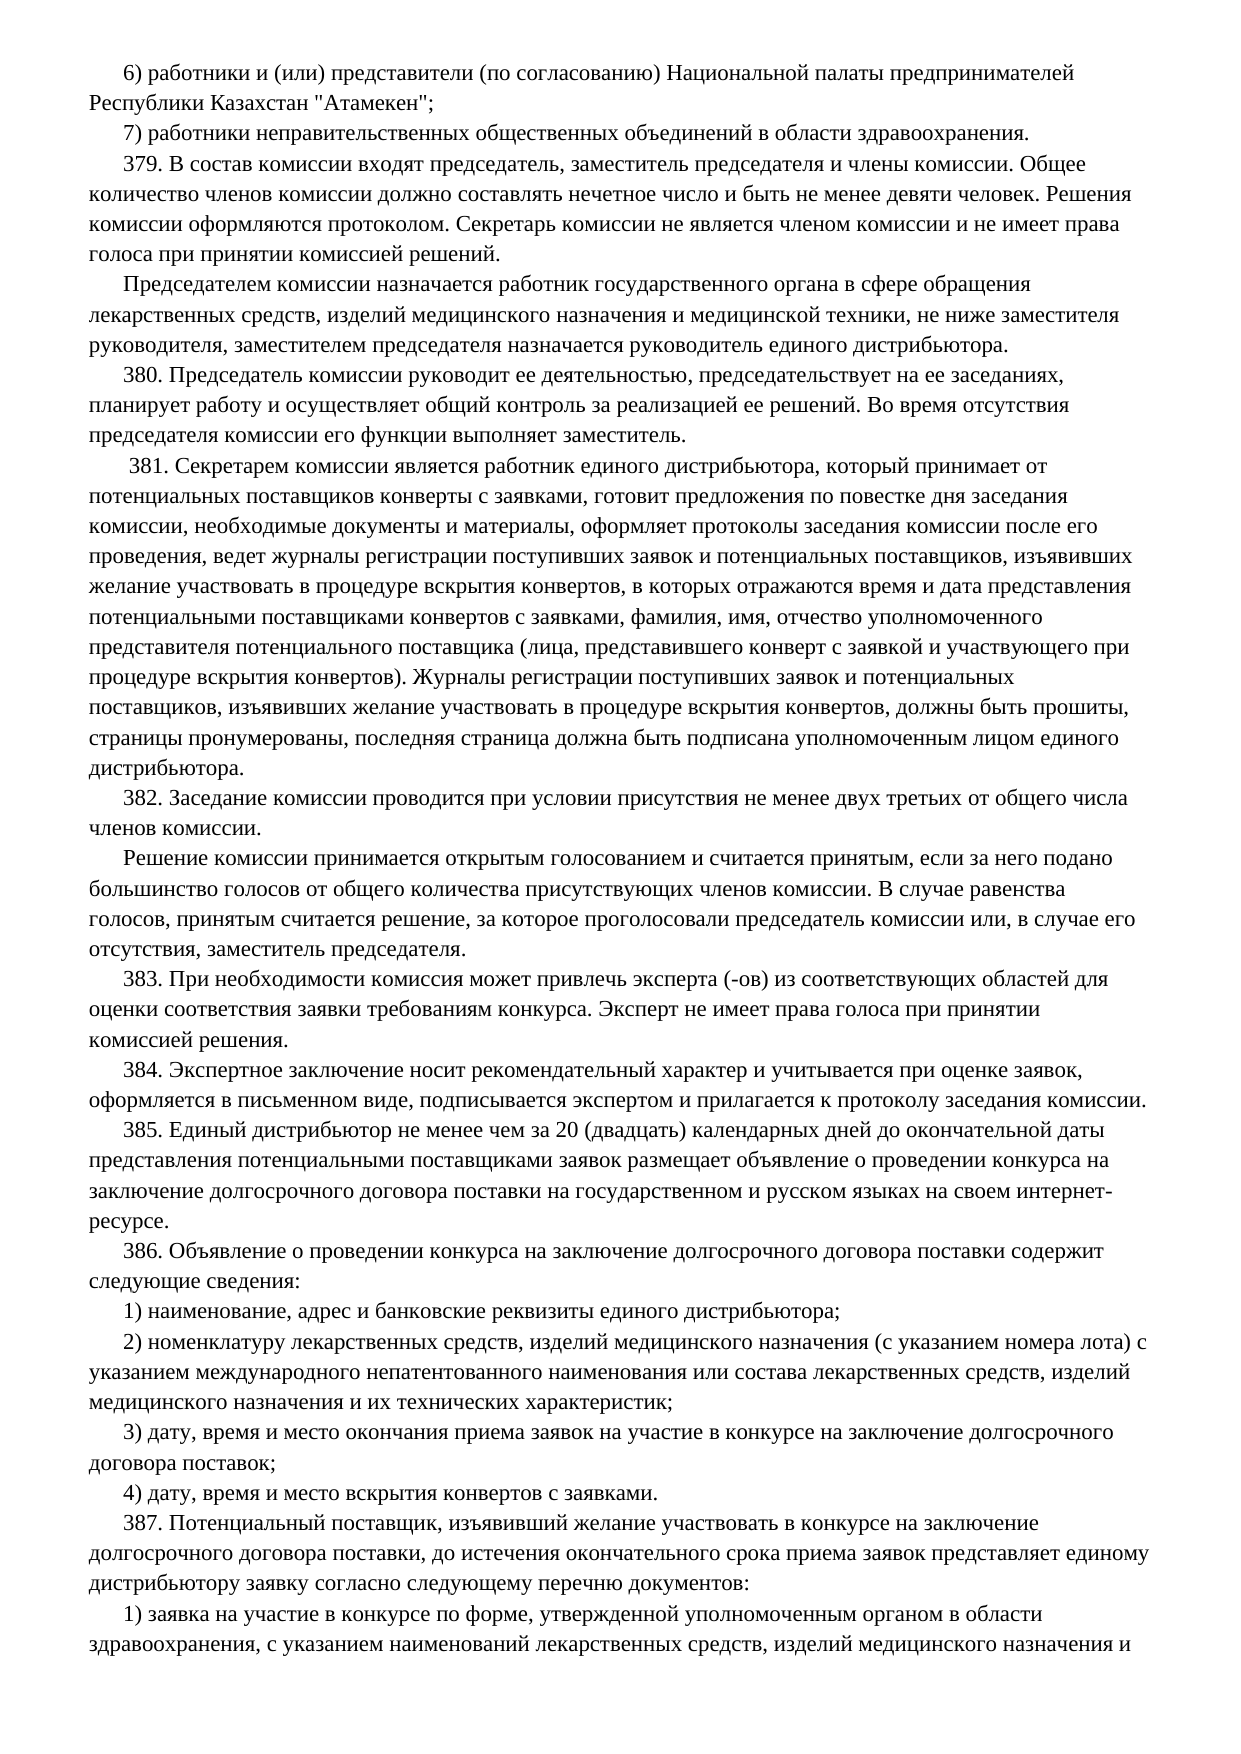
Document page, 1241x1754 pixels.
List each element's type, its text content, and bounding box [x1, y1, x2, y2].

text 383. При необходимости комиссия может привлечь эксперта (-ов) из соответствующих областей для оценки соответствия заявки требованиям конкурса. Эксперт не имеет права голоса при принятии комиссией решения. [89, 965, 1152, 1052]
text Решение комиссии принимается открытым голосованием и считается принятым, если за него подано большинство голосов от общего количества присутствующих членов комиссии. В случае равенства голосов, принятым считается решение, за которое проголосовали председатель комиссии или, в случае его отсутствия, заместитель председателя. [89, 844, 1152, 961]
text 379. В состав комиссии входят председатель, заместитель председателя и члены комиссии. Общее количество членов комиссии должно составлять нечетное число и быть не менее девяти человек. Решения комиссии оформляются протоколом. Секретарь комиссии не является членом комиссии и не имеет права голоса при принятии комиссией решений. [89, 150, 1152, 267]
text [89, 1600, 1152, 1656]
text 7) работники неправительственных общественных объединений в области здравоохранения. [89, 119, 1152, 146]
text 1) наименование, адрес и банковские реквизиты единого дистрибьютора; [89, 1298, 1152, 1324]
text 386. Объявление о проведении конкурса на заключение долгосрочного договора поставки содержит следующие сведения: [89, 1237, 1152, 1294]
text 3) дату, время и место окончания приема заявок на участие в конкурсе на заключение долгосрочного договора поставок; [89, 1418, 1152, 1475]
text 387. Потенциальный поставщик, изъявивший желание участвовать в конкурсе на заключение долгосрочного договора поставки, до истечения окончательного срока приема заявок представляет единому дистрибьютору заявку согласно следующему перечню документов: [89, 1509, 1152, 1596]
text 6) работники и (или) представители (по согласованию) Национальной палаты предпринимателей Республики Казахстан "Атамекен"; [89, 59, 1152, 116]
text 380. Председатель комиссии руководит ее деятельностью, председательствует на ее заседаниях, планирует работу и осуществляет общий контроль за реализацией ее решений. Во время отсутствия председателя комиссии его функции выполняет заместитель. [89, 361, 1152, 448]
text 384. Экспертное заключение носит рекомендательный характер и учитывается при оценке заявок, оформляется в письменном виде, подписывается экспертом и прилагается к протоколу заседания комиссии. [89, 1056, 1152, 1112]
text 4) дату, время и место вскрытия конвертов с заявками. [89, 1479, 1152, 1505]
text 382. Заседание комиссии проводится при условии присутствия не менее двух третьих от общего числа членов комиссии. [89, 784, 1152, 841]
text Председателем комиссии назначается работник государственного органа в сфере обращения лекарственных средств, изделий медицинского назначения и медицинской техники, не ниже заместителя руководителя, заместителем председателя назначается руководитель единого дистрибьютора. [89, 271, 1152, 357]
text 381. Секретарем комиссии является работник единого дистрибьютора, который принимает от потенциальных поставщиков конверты с заявками, готовит предложения по повестке дня заседания комиссии, необходимые документы и материалы, оформляет протоколы заседания комиссии после его проведения, ведет журналы регистрации поступивших заявок и потенциальных поставщиков, изъявивших желание участвовать в процедуре вскрытия конвертов, в которых отражаются время и дата представления потенциальными поставщиками конвертов с заявками, фамилия, имя, отчество уполномоченного представителя потенциального поставщика (лица, представившего конверт с заявкой и участвующего при процедуре вскрытия конвертов). Журналы регистрации поступивших заявок и потенциальных поставщиков, изъявивших желание участвовать в процедуре вскрытия конвертов, должны быть прошиты, страницы пронумерованы, последняя страница должна быть подписана уполномоченным лицом единого дистрибьютора. [89, 452, 1152, 780]
text 385. Единый дистрибьютор не менее чем за 20 (двадцать) календарных дней до окончательной даты представления потенциальными поставщиками заявок размещает объявление о проведении конкурса на заключение долгосрочного договора поставки на государственном и русском языках на своем интернет-ресурсе. [89, 1116, 1152, 1233]
text 2) номенклатуру лекарственных средств, изделий медицинского назначения (с указанием номера лота) с указанием международного непатентованного наименования или состава лекарственных средств, изделий медицинского назначения и их технических характеристик; [89, 1328, 1152, 1414]
